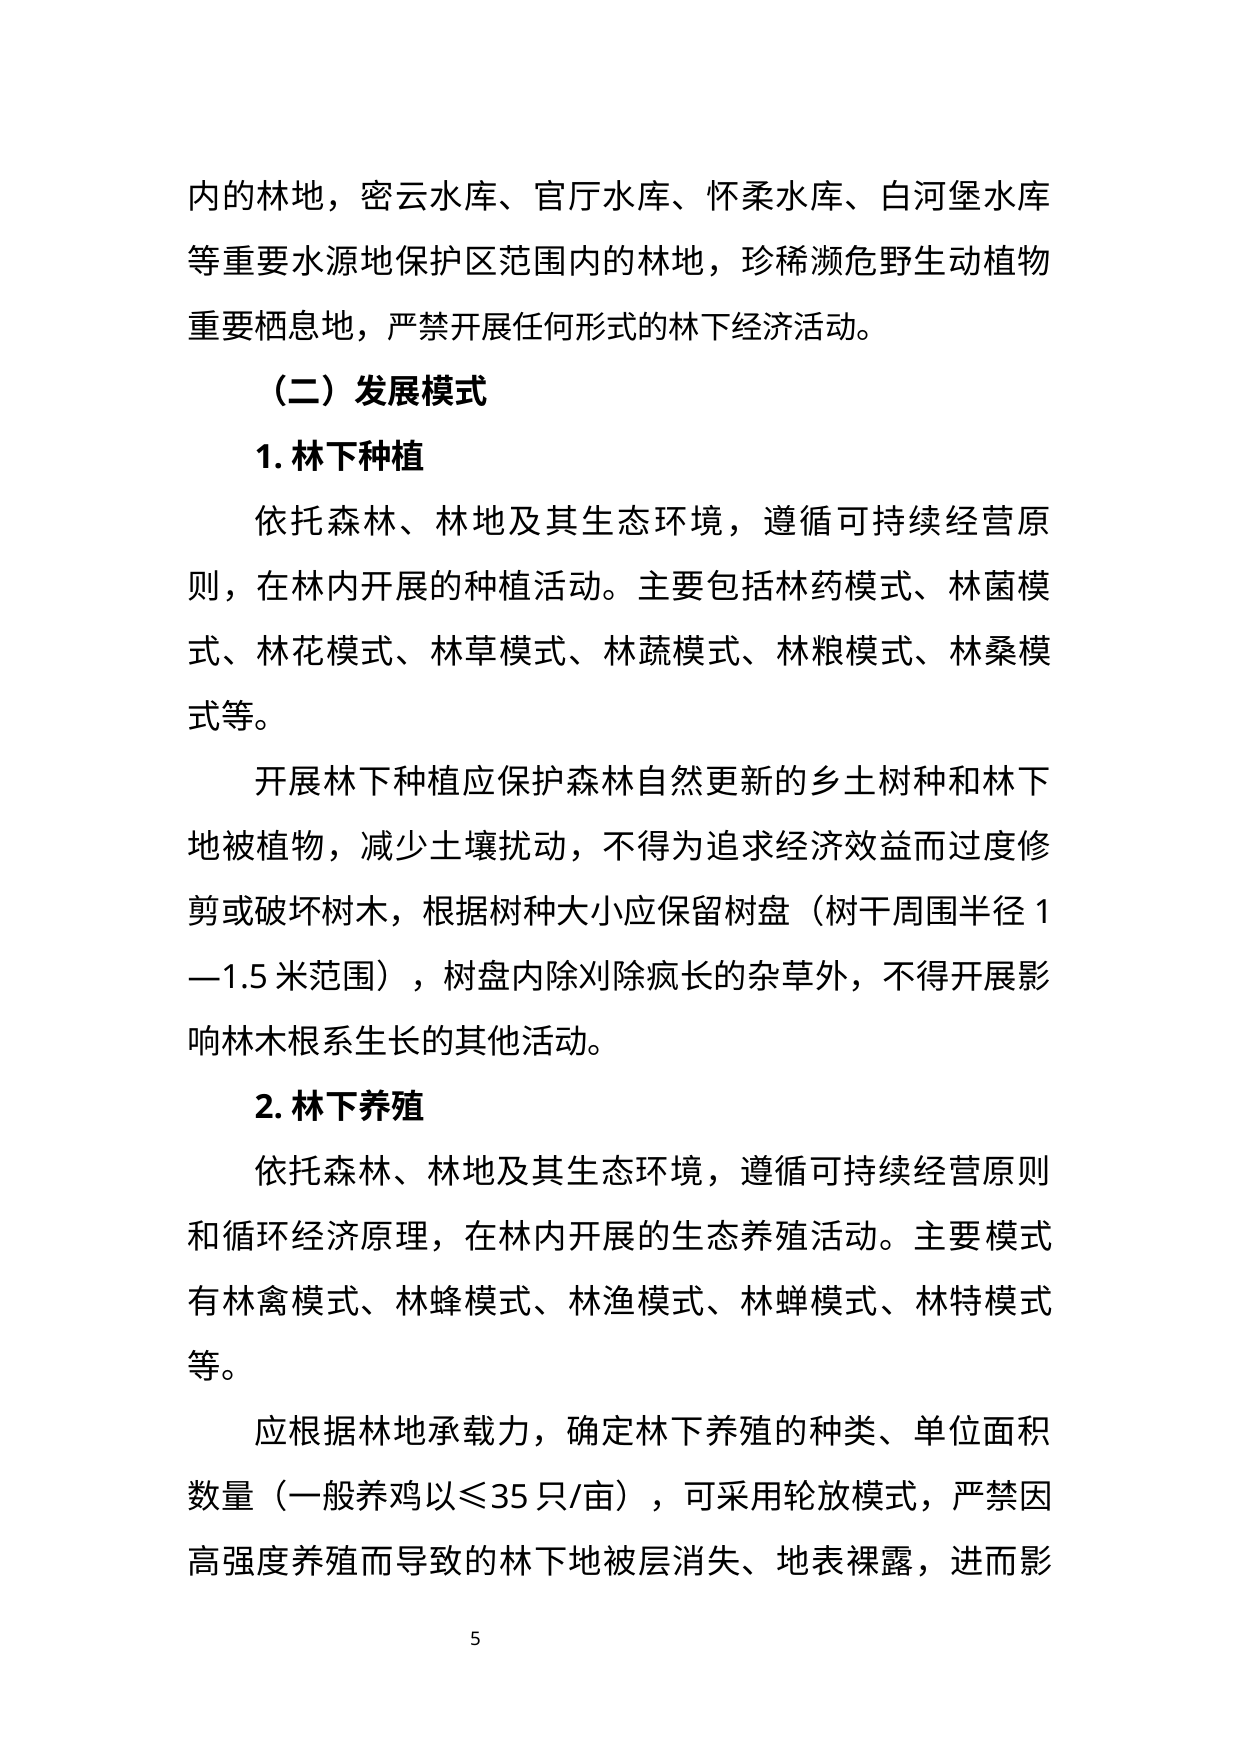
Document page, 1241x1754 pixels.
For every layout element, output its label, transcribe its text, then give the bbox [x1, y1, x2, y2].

text 开展林下种植应保护森林自然更新的乡土树种和林下地被植物，减少土壤扰动，不得为追求经济效益而过度修剪或破坏树木，根据树种大小应保留树盘（树干周围半径1—1.5米范围），树盘内除刈除疯长的杂草外，不得开展影响林木根系生长的其他活动。 [187, 747, 1053, 1072]
text 1. 林下种植 [187, 422, 1053, 487]
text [187, 1397, 1053, 1592]
text 依托森林、林地及其生态环境，遵循可持续经营原则，在林内开展的种植活动。主要包括林药模式、林菌模式、林花模式、林草模式、林蔬模式、林粮模式、林桑模式等。 [187, 487, 1053, 747]
text 2. 林下养殖 [187, 1072, 1053, 1137]
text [187, 162, 1053, 357]
text （二）发展模式 [187, 357, 1053, 422]
text 依托森林、林地及其生态环境，遵循可持续经营原则和循环经济原理，在林内开展的生态养殖活动。主要模式有林禽模式、林蜂模式、林渔模式、林蝉模式、林特模式等。 [187, 1137, 1053, 1397]
